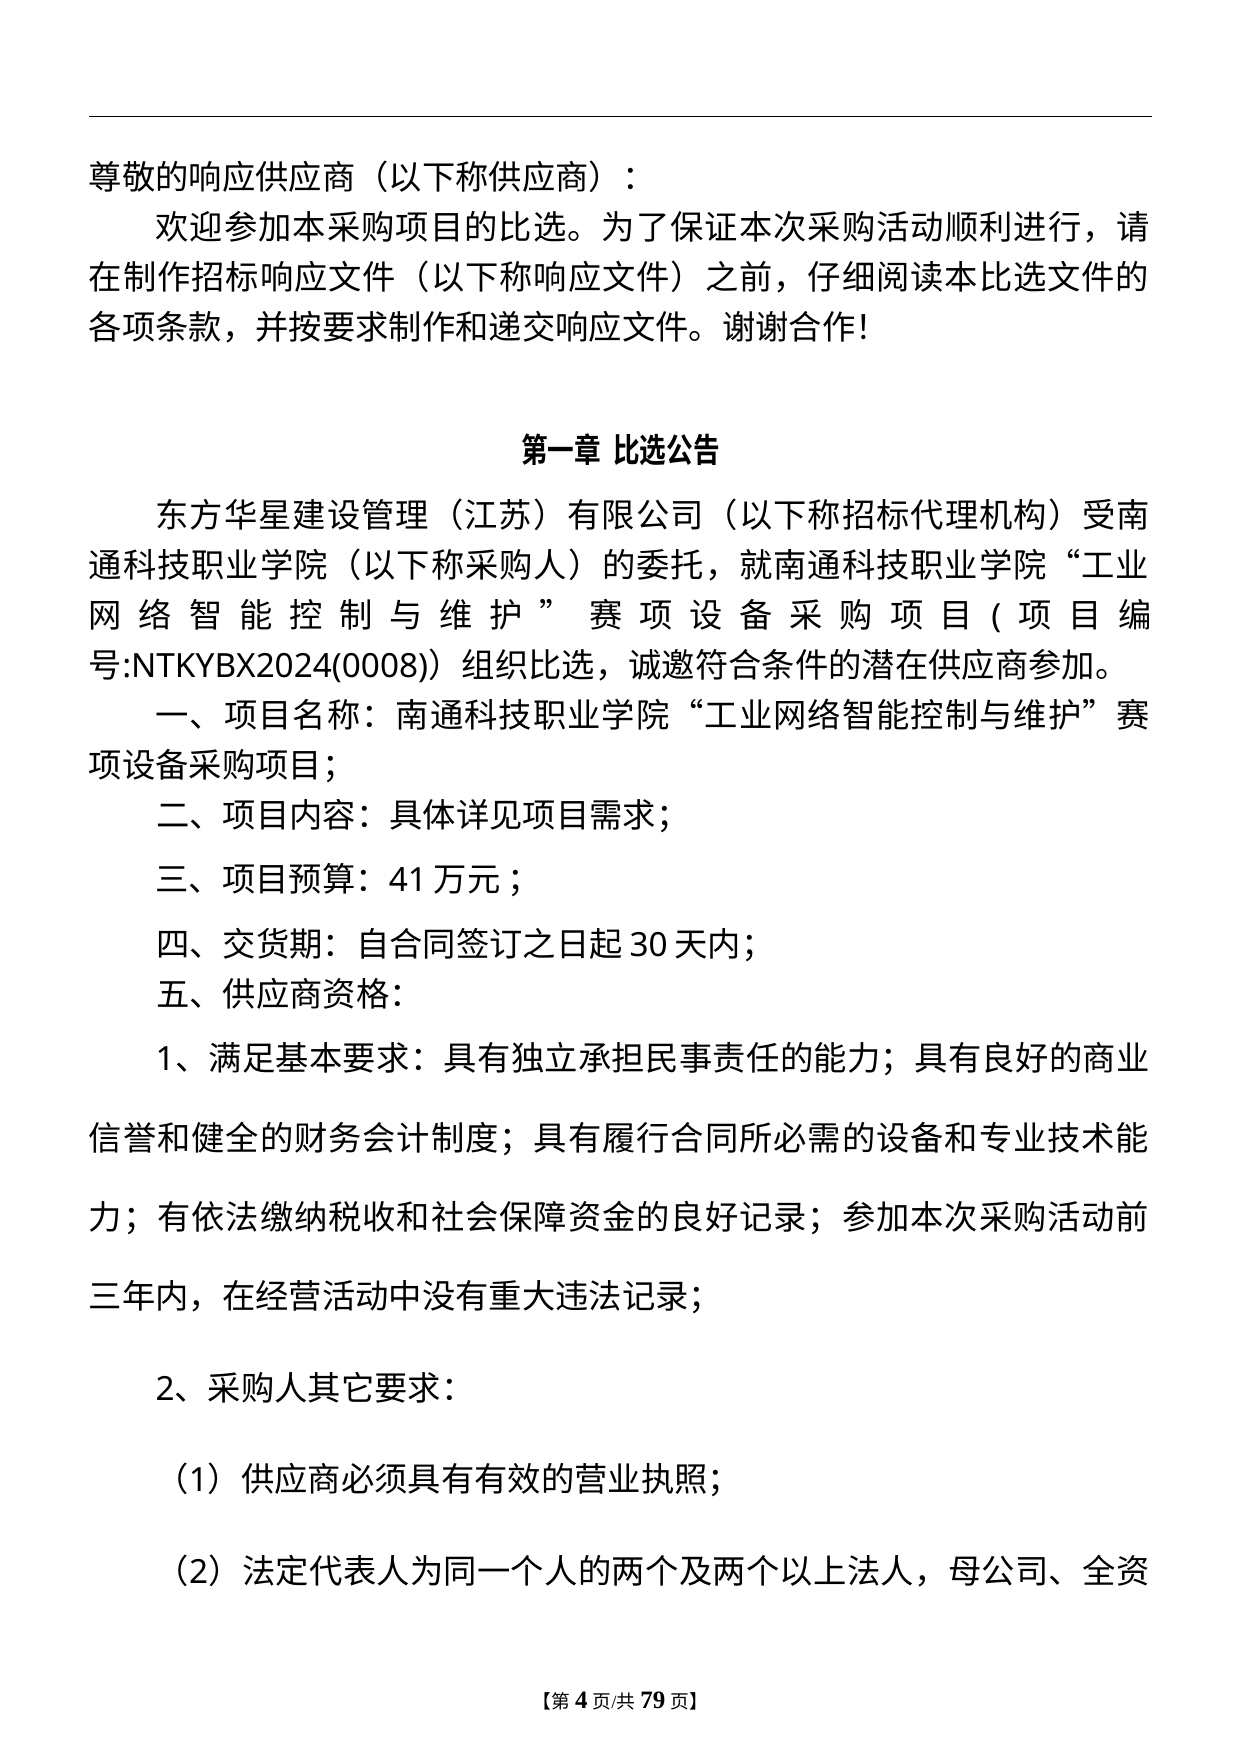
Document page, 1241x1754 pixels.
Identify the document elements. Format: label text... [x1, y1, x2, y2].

text 尊敬的响应供应商（以下称供应商）： [89, 149, 1152, 199]
text 四、交货期：自合同签订之日起30天内； [89, 917, 1152, 967]
text 东方华星建设管理（江苏）有限公司（以下称招标代理机构）受南通科技职业学院（以下称采购人）的委托，就南通科技职业学院“工业网络智能控制与维护”赛项设备采购项目(项目编号:NTKYBX2024(0008)）组织比选，诚邀符合条件的潜在供应商参加。 [89, 488, 1152, 688]
text 二、项目内容：具体详见项目需求； [89, 788, 1152, 838]
text 第一章 比选公告 [89, 408, 1152, 488]
text 五、供应商资格： [89, 967, 1152, 1017]
text 三、项目预算：41万元 ； [89, 838, 1152, 917]
text 欢迎参加本采购项目的比选。为了保证本次采购活动顺利进行，请在制作招标响应文件（以下称响应文件）之前，仔细阅读本比选文件的各项条款，并按要求制作和递交响应文件。谢谢合作！ [89, 199, 1152, 349]
text 2、采购人其它要求： [89, 1346, 1152, 1425]
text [89, 1529, 1152, 1608]
text 一、项目名称：南通科技职业学院“工业网络智能控制与维护”赛项设备采购项目； [89, 688, 1152, 788]
text （1）供应商必须具有有效的营业执照； [89, 1438, 1152, 1517]
text 1、满足基本要求：具有独立承担民事责任的能力；具有良好的商业信誉和健全的财务会计制度；具有履行合同所必需的设备和专业技术能力；有依法缴纳税收和社会保障资金的良好记录；参加本次采购活动前三年内，在经营活动中没有重大违法记录； [89, 1017, 1152, 1333]
